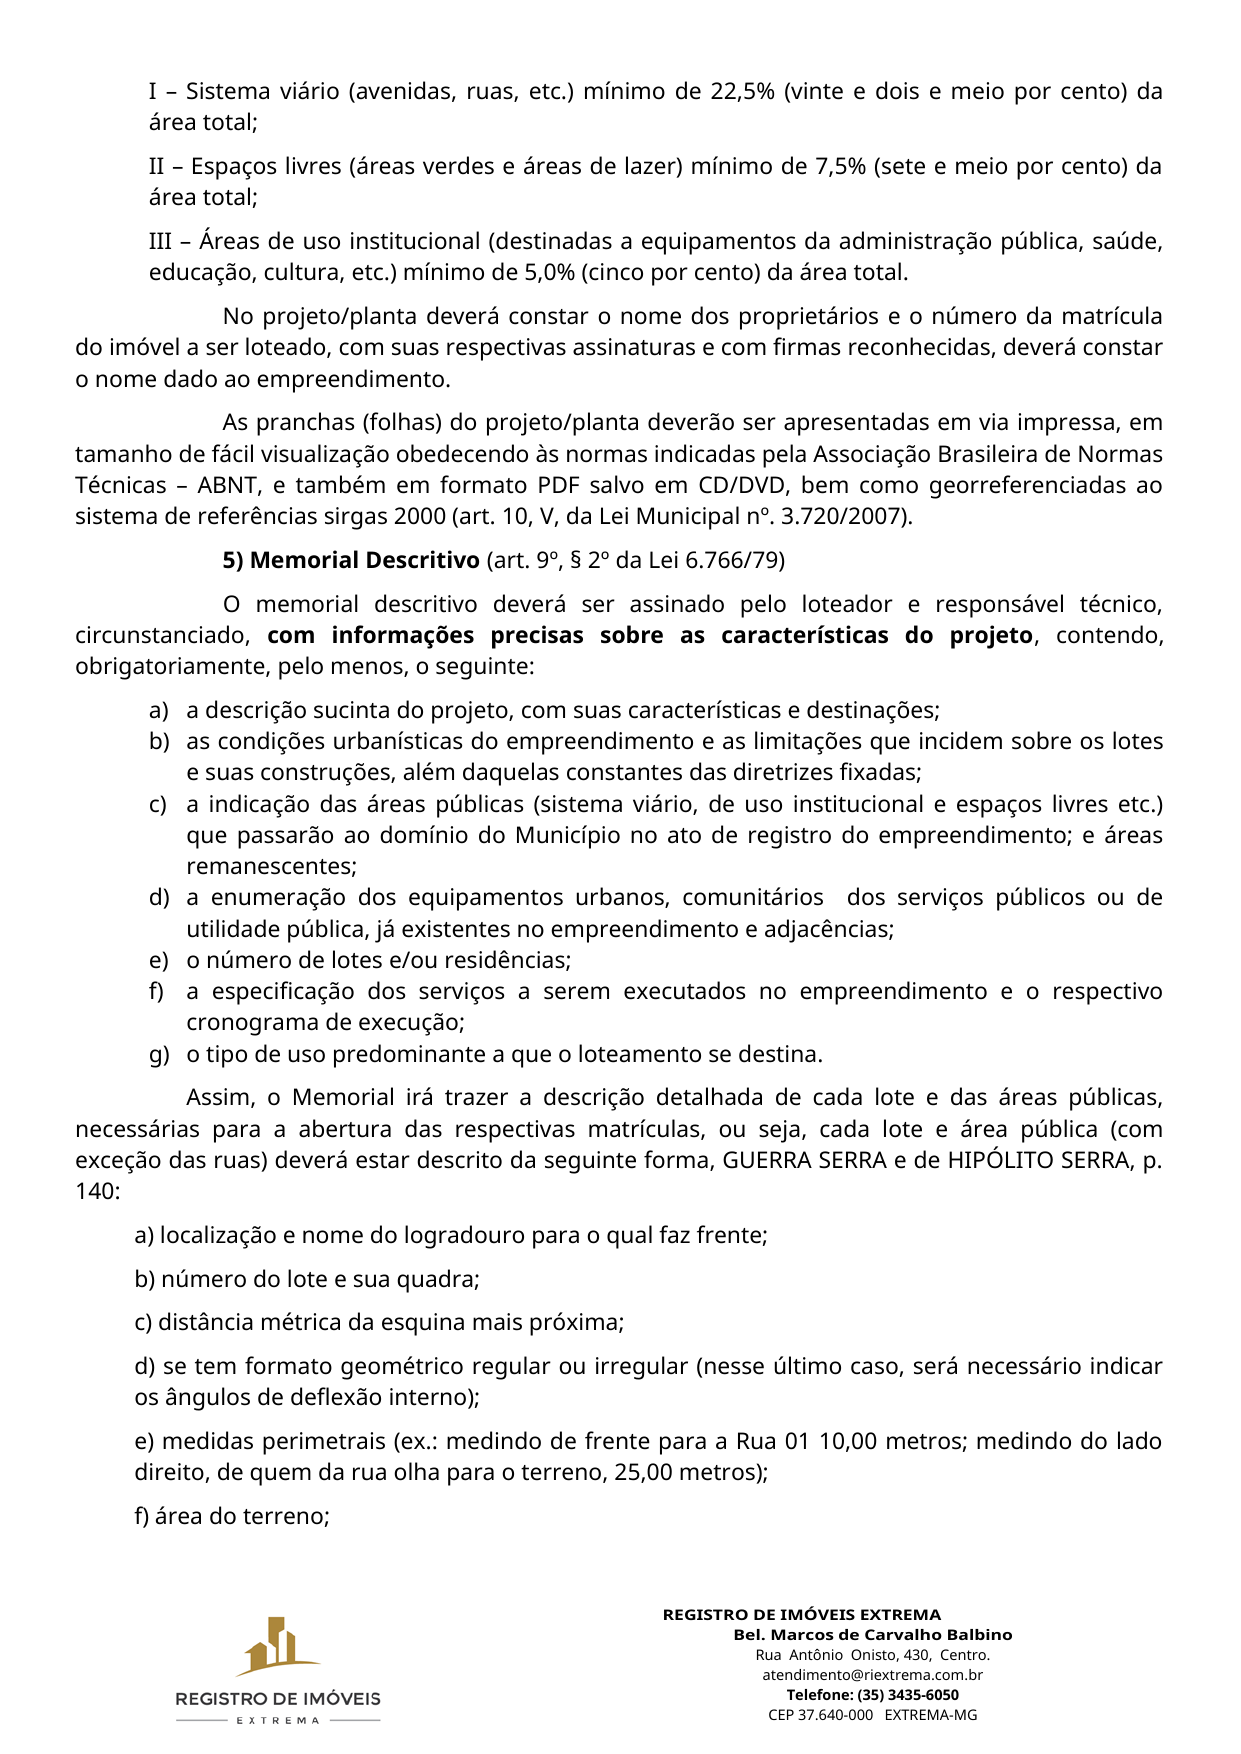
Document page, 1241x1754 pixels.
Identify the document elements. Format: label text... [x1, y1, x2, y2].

text a) localização e nome do logradouro para o qual faz frente; [134, 1219, 1164, 1250]
list as condições urbanísticas do empreendimento e as limitações que incidem sobre os lotes e suas construções, além daquelas constantes das diretrizes fixadas; [149, 725, 1164, 787]
list o tipo de uso predominante a que o loteamento se destina. [149, 1037, 1164, 1069]
text III – Áreas de uso institucional (destinadas a equipamentos da administração pública, saúde, educação, cultura, etc.) mínimo de 5,0% (cinco por cento) da área total. [149, 225, 1164, 287]
list a especificação dos serviços a serem executados no empreendimento e o respectivo cronograma de execução; [149, 975, 1164, 1037]
list a indicação das áreas públicas (sistema viário, de uso institucional e espaços livres etc.) que passarão ao domínio do Município no ato de registro do empreendimento; e áreas remanescentes; [149, 787, 1164, 881]
text Assim, o Memorial irá trazer a descrição detalhada de cada lote e das áreas públicas, necessárias para a abertura das respectivas matrículas, ou seja, cada lote e área pública (com exceção das ruas) deverá estar descrito da seguinte forma, GUERRA SERRA e de HIPÓLITO SERRA, p. 140: [75, 1081, 1164, 1206]
text d) se tem formato geométrico regular ou irregular (nesse último caso, será necessário indicar os ângulos de deflexão interno); [134, 1350, 1164, 1412]
list a descrição sucinta do projeto, com suas características e destinações; [149, 694, 1164, 725]
text No projeto/planta deverá constar o nome dos proprietários e o número da matrícula do imóvel a ser loteado, com suas respectivas assinaturas e com firmas reconhecidas, deverá constar o nome dado ao empreendimento. [75, 300, 1164, 394]
text c) distância métrica da esquina mais próxima; [134, 1306, 1164, 1337]
text II – Espaços livres (áreas verdes e áreas de lazer) mínimo de 7,5% (sete e meio por cento) da área total; [149, 150, 1164, 212]
text f) área do terreno; [134, 1500, 1164, 1531]
text O memorial descritivo deverá ser assinado pelo loteador e responsável técnico, circunstanciado, com informações precisas sobre as características do projeto, contendo, obrigatoriamente, pelo menos, o seguinte: [75, 587, 1164, 681]
text b) número do lote e sua quadra; [134, 1262, 1164, 1294]
text 5) Memorial Descritivo (art. 9º, § 2º da Lei 6.766/79) [75, 544, 1164, 575]
text e) medidas perimetrais (ex.: medindo de frente para a Rua 01 10,00 metros; medindo do lado direito, de quem da rua olha para o terreno, 25,00 metros); [134, 1425, 1164, 1487]
list a enumeração dos equipamentos urbanos, comunitários dos serviços públicos ou de utilidade pública, já existentes no empreendimento e adjacências; [149, 881, 1164, 944]
list o número de lotes e/ou residências; [149, 944, 1164, 975]
picture [153, 1600, 393, 1737]
text As pranchas (folhas) do projeto/planta deverão ser apresentadas em via impressa, em tamanho de fácil visualização obedecendo às normas indicadas pela Associação Brasileira de Normas Técnicas – ABNT, e também em formato PDF salvo em CD/DVD, bem como georreferenciadas ao sistema de referências sirgas 2000 (art. 10, V, da Lei Municipal nº. 3.720/2007). [75, 406, 1164, 531]
text I – Sistema viário (avenidas, ruas, etc.) mínimo de 22,5% (vinte e dois e meio por cento) da área total; [149, 75, 1164, 137]
